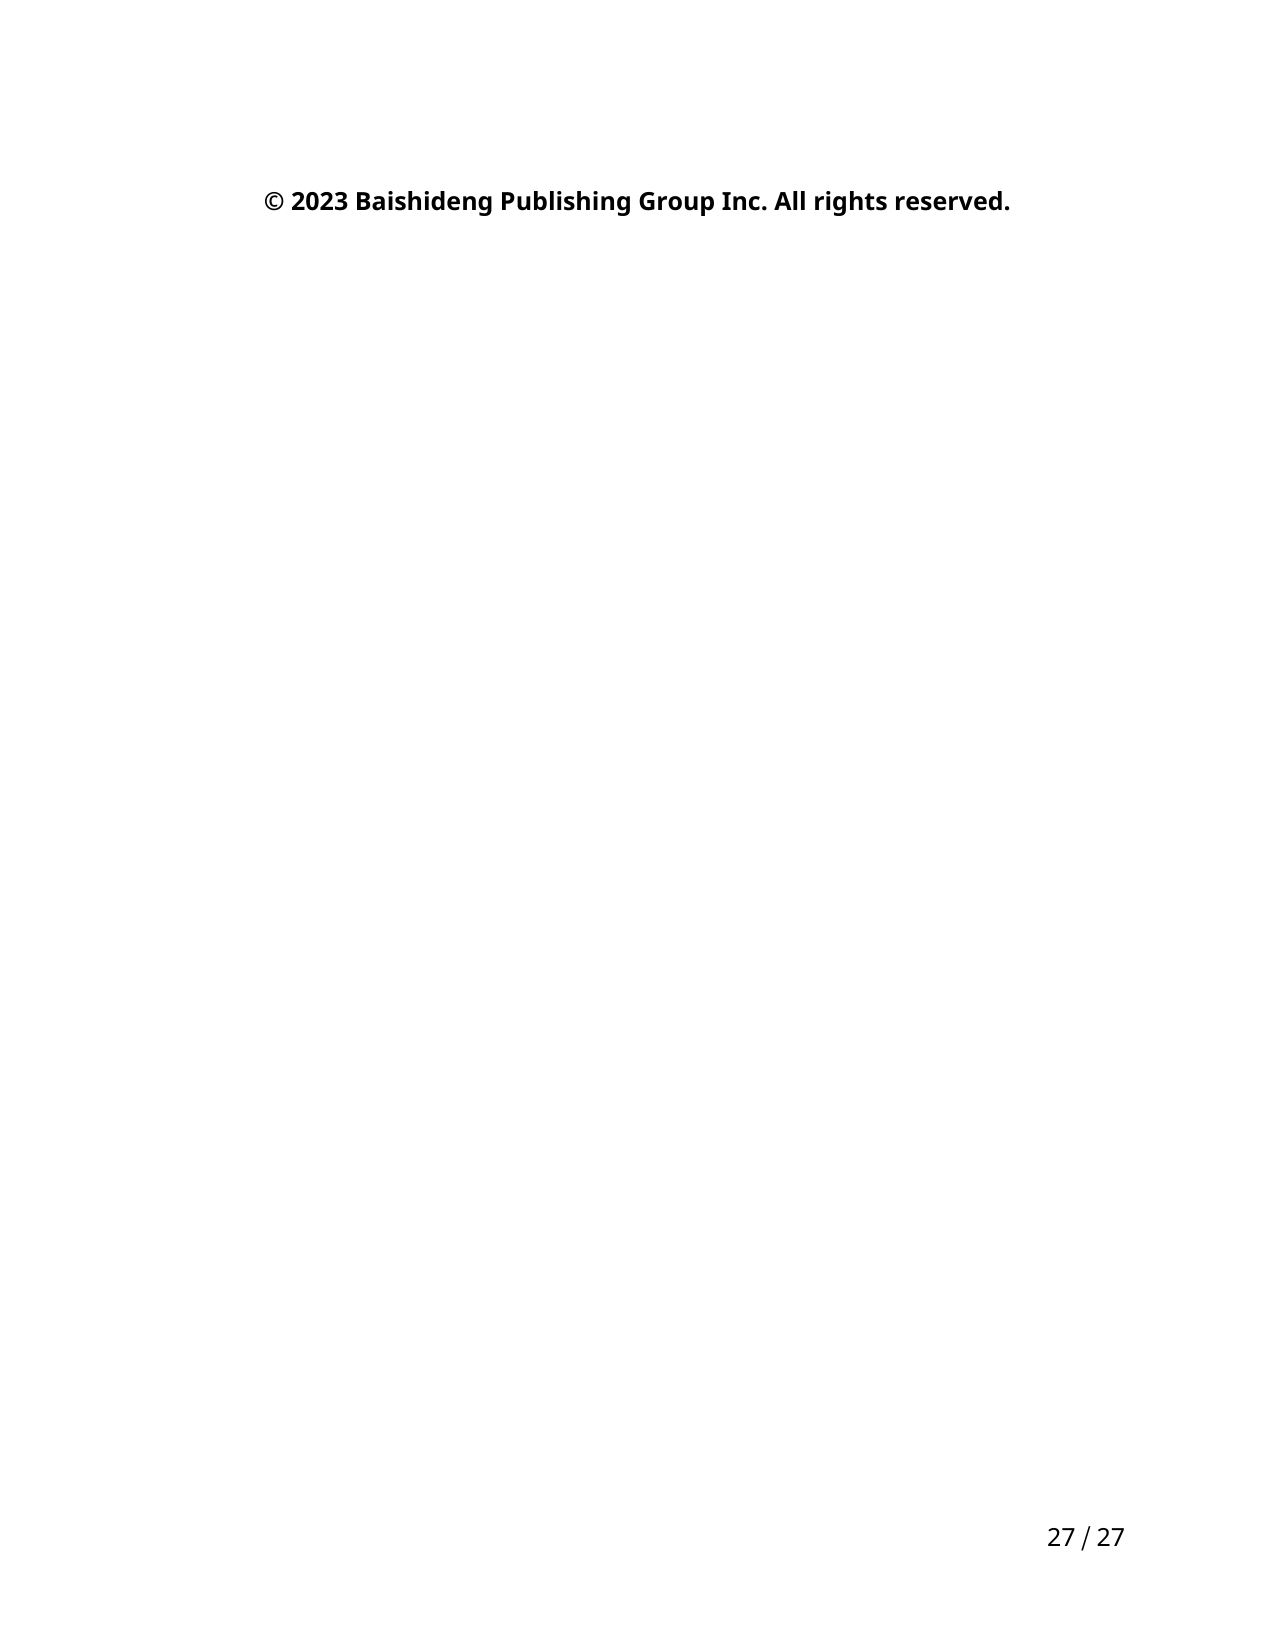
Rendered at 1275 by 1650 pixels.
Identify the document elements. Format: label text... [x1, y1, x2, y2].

text © 2023 Baishideng Publishing Group Inc. All rights reserved. [150, 184, 1125, 218]
